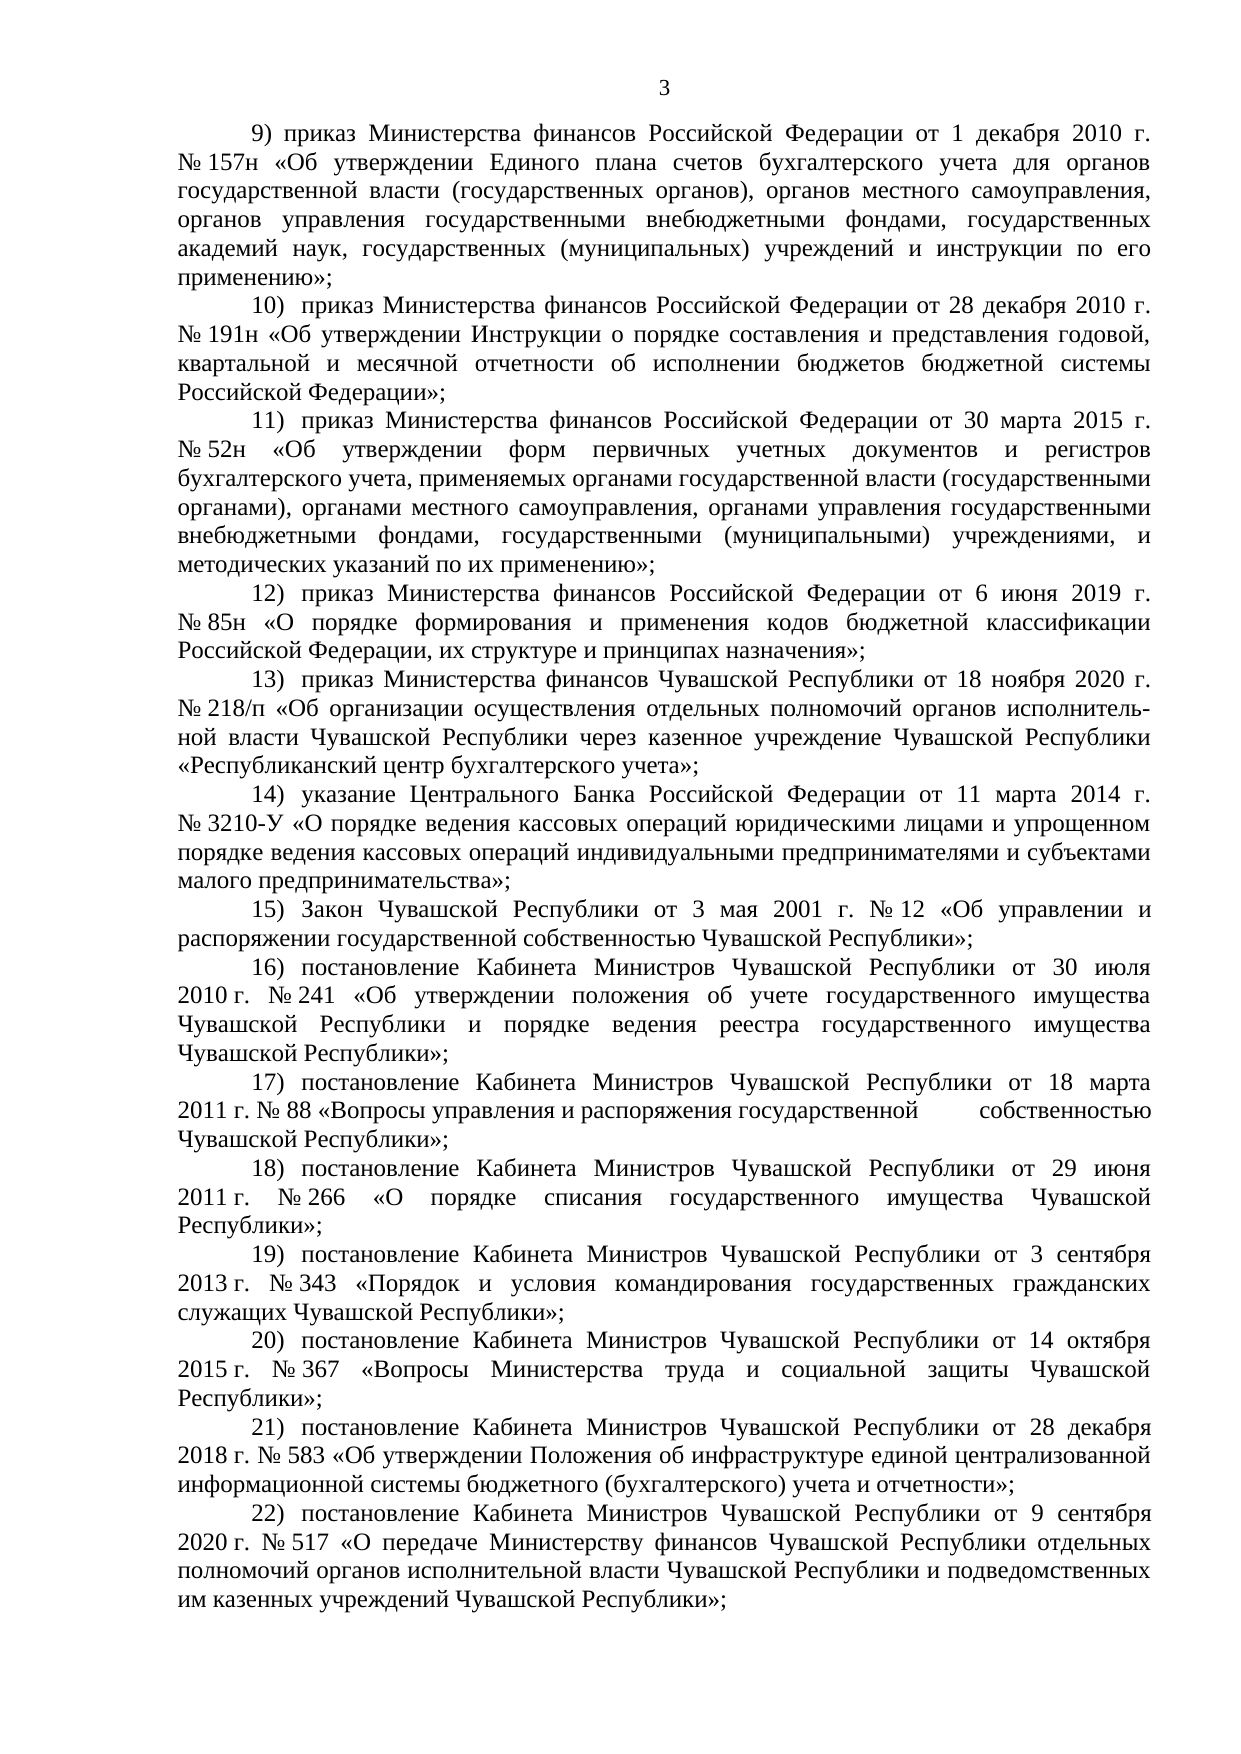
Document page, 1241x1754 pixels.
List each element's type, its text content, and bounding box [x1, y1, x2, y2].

list постановление Кабинета Министров Чувашской Республики от 9 сентября 2020 г. № 517 «О передаче Министерству финансов Чувашской Республики отдельных полномочий органов исполнительной власти Чувашской Республики и подведомственных им казенных учреждений Чувашской Республики»; [177, 1498, 1152, 1613]
list постановление Кабинета Министров Чувашской Республики от 3 сентября 2013 г. № 343 «Порядок и условия командирования государственных гражданских служащих Чувашской Республики»; [177, 1239, 1152, 1326]
list приказ Министерства финансов Российской Федерации от 6 июня 2019 г. № 85н «О порядке формирования и применения кодов бюджетной классификации Российской Федерации, их структуре и принципах назначения»; [177, 578, 1152, 664]
list указание Центрального Банка Российской Федерации от 11 марта 2014 г. № 3210-У «О порядке ведения кассовых операций юридическими лицами и упрощенном порядке ведения кассовых операций индивидуальными предпринимателями и субъектами малого предпринимательства»; [177, 779, 1152, 894]
list постановление Кабинета Министров Чувашской Республики от 18 марта 2011 г. № 88 «Вопросы управления и распоряжения государственной собственностью Чувашской Республики»; [177, 1067, 1152, 1153]
list приказ Министерства финансов Российской Федерации от 30 марта 2015 г. № 52н «Об утверждении форм первичных учетных документов и регистров бухгалтерского учета, применяемых органами государственной власти (государственными органами), органами местного самоуправления, органами управления государственными внебюджетными фондами, государственными (муниципальными) учреждениями, и методических указаний по их применению»; [177, 406, 1152, 578]
list постановление Кабинета Министров Чувашской Республики от 29 июня 2011 г. № 266 «О порядке списания государственного имущества Чувашской Республики»; [177, 1153, 1152, 1239]
list приказ Министерства финансов Российской Федерации от 28 декабря 2010 г. № 191н «Об утверждении Инструкции о порядке составления и представления годовой, квартальной и месячной отчетности об исполнении бюджетов бюджетной системы Российской Федерации»; [177, 291, 1152, 406]
list приказ Министерства финансов Российской Федерации от 1 декабря 2010 г. № 157н «Об утверждении Единого плана счетов бухгалтерского учета для органов государственной власти (государственных органов), органов местного самоуправления, органов управления государственными внебюджетными фондами, государственных академий наук, государственных (муниципальных) учреждений и инструкции по его применению»; [177, 118, 1152, 291]
list постановление Кабинета Министров Чувашской Республики от 30 июля 2010 г. № 241 «Об утверждении положения об учете государственного имущества Чувашской Республики и порядке ведения реестра государственного имущества Чувашской Республики»; [177, 952, 1152, 1067]
list приказ Министерства финансов Чувашской Республики от 18 ноября 2020 г. № 218/п «Об организации осуществления отдельных полномочий органов исполнитель-ной власти Чувашской Республики через казенное учреждение Чувашской Республики «Республиканский центр бухгалтерского учета»; [177, 664, 1152, 779]
list постановление Кабинета Министров Чувашской Республики от 14 октября 2015 г. № 367 «Вопросы Министерства труда и социальной защиты Чувашской Республики»; [177, 1326, 1152, 1412]
list постановление Кабинета Министров Чувашской Республики от 28 декабря 2018 г. № 583 «Об утверждении Положения об инфраструктуре единой централизованной информационной системы бюджетного (бухгалтерского) учета и отчетности»; [177, 1412, 1152, 1498]
list Закон Чувашской Республики от 3 мая 2001 г. № 12 «Об управлении и распоряжении государственной собственностью Чувашской Республики»; [177, 894, 1152, 952]
